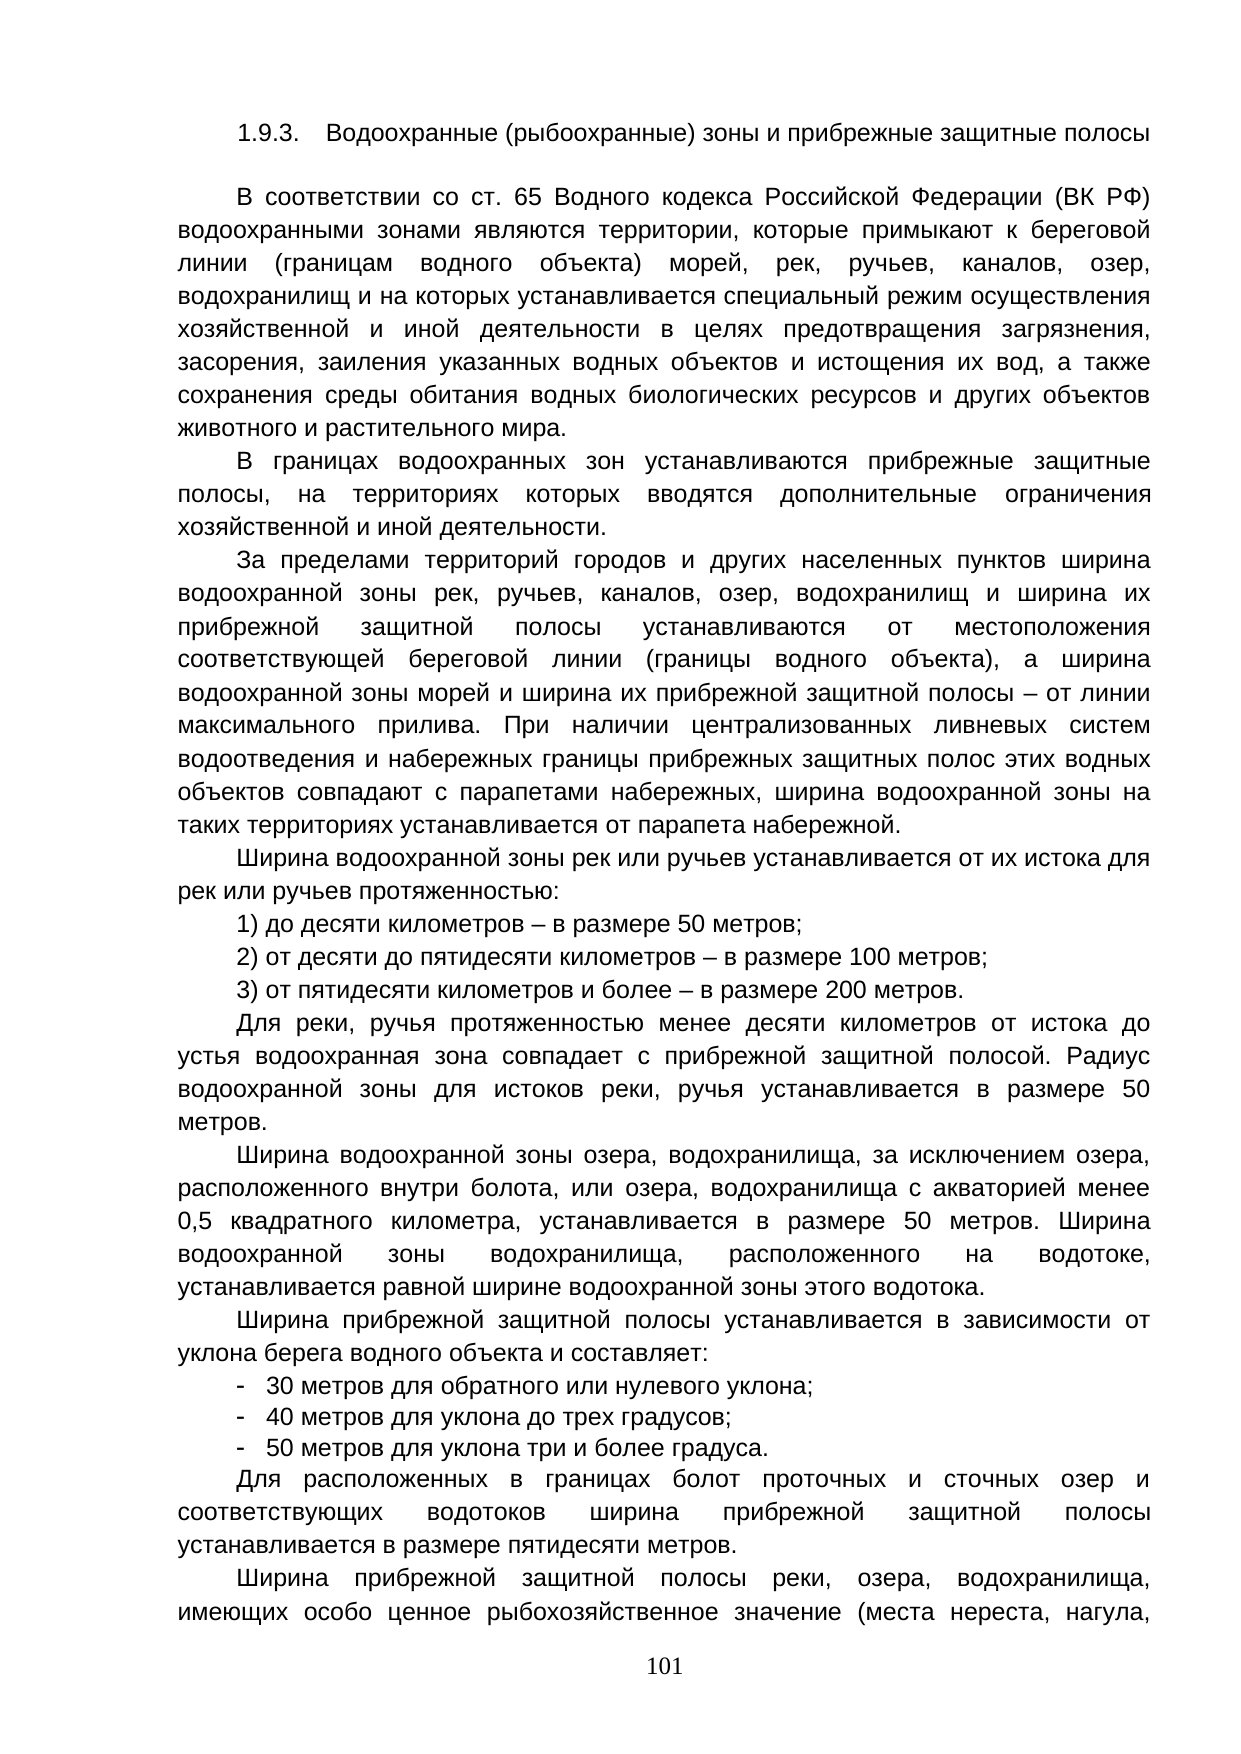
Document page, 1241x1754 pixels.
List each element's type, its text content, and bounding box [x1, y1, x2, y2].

text 2) от десяти до пятидесяти километров – в размере 100 метров; [177, 942, 1152, 970]
text За пределами территорий городов и других населенных пунктов ширина водоохранной зоны рек, ручьев, каналов, озер, водохранилищ и ширина их прибрежной защитной полосы устанавливаются от местоположения соответствующей береговой линии (границы водного объекта), а ширина водоохранной зоны морей и ширина их прибрежной защитной полосы – от линии максимального прилива. При наличии централизованных ливневых систем водоотведения и набережных границы прибрежных защитных полос этих водных объектов совпадают с парапетами набережных, ширина водоохранной зоны на таких территориях устанавливается от парапета набережной. [177, 545, 1152, 838]
text Ширина водоохранной зоны рек или ручьев устанавливается от их истока для рек или ручьев протяженностью: [177, 843, 1152, 904]
text В границах водоохранных зон устанавливаются прибрежные защитные полосы, на территориях которых вводятся дополнительные ограничения хозяйственной и иной деятельности. [177, 446, 1152, 541]
text Ширина прибрежной защитной полосы устанавливается в зависимости от уклона берега водного объекта и составляет: [177, 1305, 1152, 1367]
text Для реки, ручья протяженностью менее десяти километров от истока до устья водоохранная зона совпадает с прибрежной защитной полосой. Радиус водоохранной зоны для истоков реки, ручья устанавливается в размере 50 метров. [177, 1008, 1152, 1136]
list 50 метров для уклона три и более градуса. [177, 1433, 1152, 1462]
list Водоохранные (рыбоохранные) зоны и прибрежные защитные полосы [177, 118, 1152, 147]
text Для расположенных в границах болот проточных и сточных озер и соответствующих водотоков ширина прибрежной защитной полосы устанавливается в размере пятидесяти метров. [177, 1464, 1152, 1559]
text В соответствии со ст. 65 Водного кодекса Российской Федерации (ВК РФ) водоохранными зонами являются территории, которые примыкают к береговой линии (границам водного объекта) морей, рек, ручьев, каналов, озер, водохранилищ и на которых устанавливается специальный режим осуществления хозяйственной и иной деятельности в целях предотвращения загрязнения, засорения, заиления указанных водных объектов и истощения их вод, а также сохранения среды обитания водных биологических ресурсов и других объектов животного и растительного мира. [177, 182, 1152, 442]
text Ширина водоохранной зоны озера, водохранилища, за исключением озера, расположенного внутри болота, или озера, водохранилища с акваторией менее 0,5 квадратного километра, устанавливается в размере 50 метров. Ширина водоохранной зоны водохранилища, расположенного на водотоке, устанавливается равной ширине водоохранной зоны этого водотока. [177, 1140, 1152, 1301]
text 1) до десяти километров – в размере 50 метров; [177, 909, 1152, 937]
list 30 метров для обратного или нулевого уклона; [177, 1371, 1152, 1400]
text 3) от пятидесяти километров и более – в размере 200 метров. [177, 975, 1152, 1003]
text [177, 1563, 1152, 1625]
list 40 метров для уклона до трех градусов; [177, 1402, 1152, 1431]
